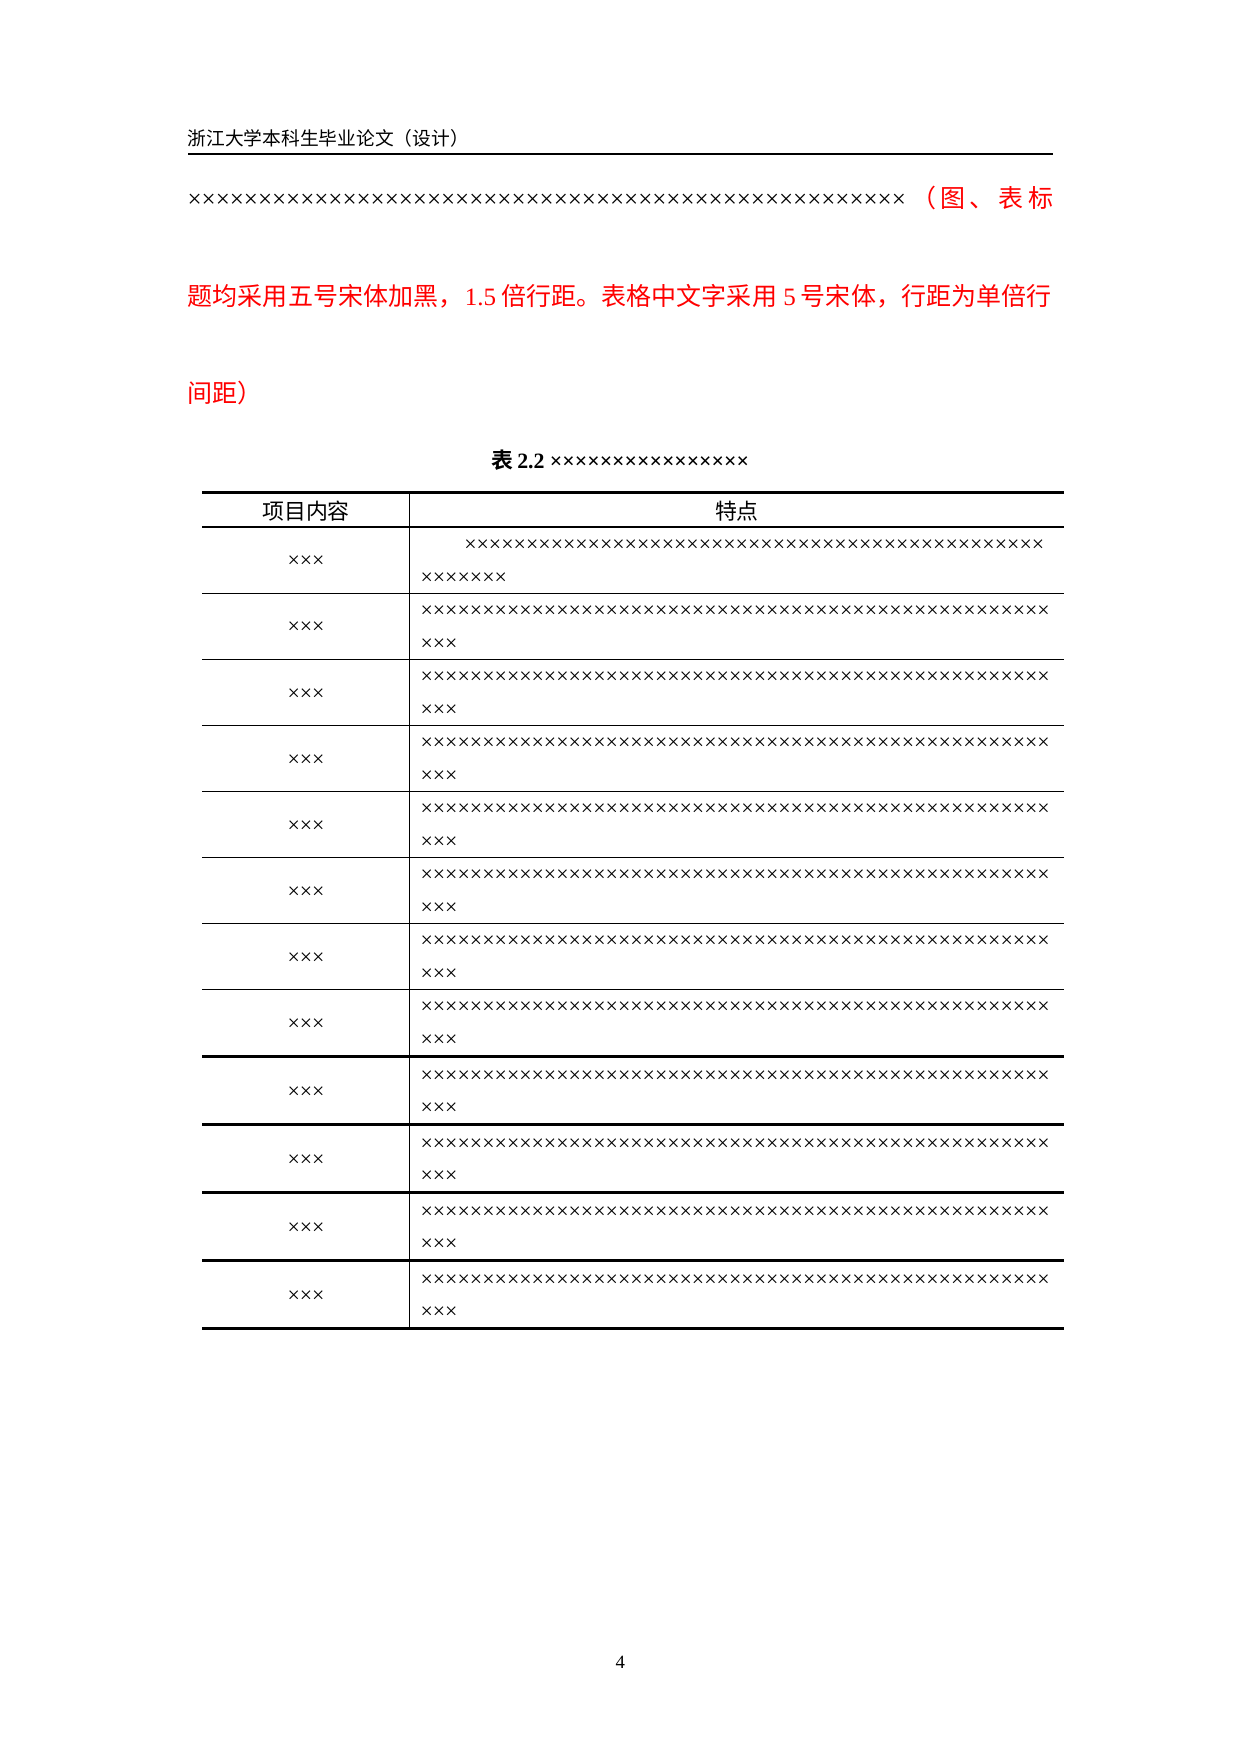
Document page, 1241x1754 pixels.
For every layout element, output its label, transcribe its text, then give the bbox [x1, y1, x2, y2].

table_cell ×××××××××××××××××××××××××××××××××××××××××××××××××××××× [410, 726, 1064, 791]
table_cell ×××××××××××××××××××××××××××××××××××××××××××××××××××××× [410, 528, 1064, 592]
table_cell ×××××××××××××××××××××××××××××××××××××××××××××××××××××× [410, 660, 1064, 724]
table_cell ××× [202, 1194, 409, 1259]
table_cell ××× [202, 726, 409, 791]
table_cell ××× [202, 660, 409, 724]
table_cell ××× [202, 858, 409, 923]
table_cell ××× [202, 594, 409, 658]
table_cell ××× [202, 1126, 409, 1191]
table_cell ×××××××××××××××××××××××××××××××××××××××××××××××××××××× [410, 858, 1064, 923]
table_header 特点 [410, 494, 1064, 526]
table_cell ××× [202, 528, 409, 592]
table_cell ×××××××××××××××××××××××××××××××××××××××××××××××××××××× [410, 792, 1064, 857]
table_header 项目内容 [202, 494, 409, 526]
table_cell ××× [202, 1058, 409, 1123]
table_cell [410, 1194, 1064, 1259]
table_cell ×××××××××××××××××××××××××××××××××××××××××××××××××××××× [410, 990, 1064, 1055]
table_cell ××× [202, 924, 409, 989]
text 表2.2 ×××××××××××××××× [187, 442, 1053, 475]
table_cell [410, 1262, 1064, 1327]
table_cell ×××××××××××××××××××××××××××××××××××××××××××××××××××××× [410, 1058, 1064, 1123]
table_cell ××× [202, 792, 409, 857]
table_cell ××× [202, 1262, 409, 1327]
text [187, 164, 1053, 424]
table_cell ××× [202, 990, 409, 1055]
table_cell ×××××××××××××××××××××××××××××××××××××××××××××××××××××× [410, 594, 1064, 658]
table_cell ×××××××××××××××××××××××××××××××××××××××××××××××××××××× [410, 924, 1064, 989]
table_cell ×××××××××××××××××××××××××××××××××××××××××××××××××××××× [410, 1126, 1064, 1191]
